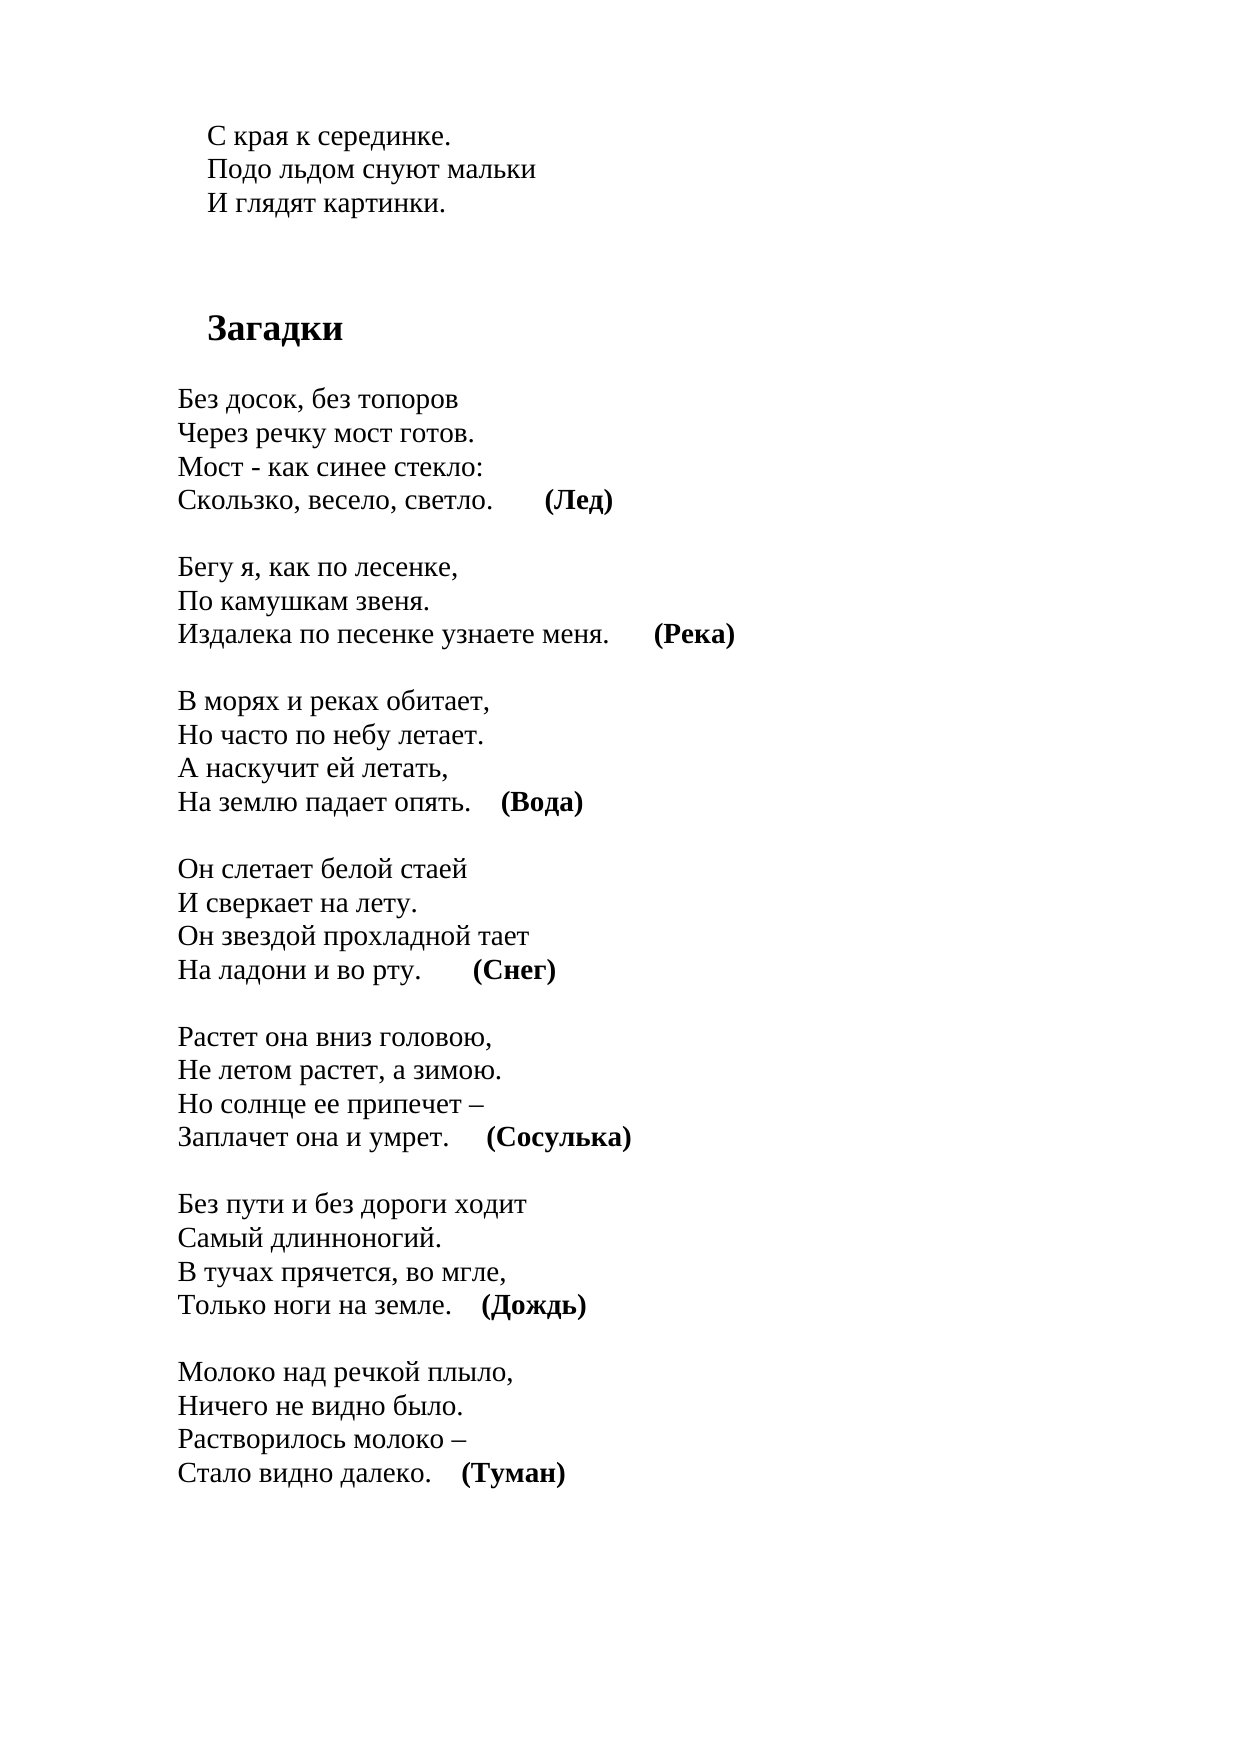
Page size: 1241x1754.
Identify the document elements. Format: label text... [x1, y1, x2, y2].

text Самый длинноногий. [177, 1220, 1152, 1254]
text Но часто по небу летает. [177, 717, 1152, 751]
text Мост - как синее стекло: [177, 449, 1152, 482]
text Через речку мост готов. [177, 415, 1152, 449]
text Бегу я, как по лесенке, [177, 549, 1152, 583]
text В морях и реках обитает, [177, 683, 1152, 717]
text На ладони и во рту. (Снег) [177, 952, 1152, 985]
text Подо льдом снуют мальки [207, 152, 1152, 185]
text Без пути и без дороги ходит [177, 1187, 1152, 1220]
text Только ноги на земле. (Дождь) [177, 1287, 1152, 1321]
text Растворилось молоко – [177, 1421, 1152, 1455]
text Заплачет она и умрет. (Сосулька) [177, 1119, 1152, 1153]
text Скользко, весело, светло. (Лед) [177, 482, 1152, 516]
text Загадки [207, 305, 1152, 348]
text Стало видно далеко. (Туман) [177, 1455, 1152, 1488]
text Он слетает белой стаей [177, 851, 1152, 885]
text Молоко над речкой плыло, [177, 1354, 1152, 1388]
text С края к серединке. [207, 118, 1152, 152]
text Ничего не видно было. [177, 1388, 1152, 1421]
text И глядят картинки. [207, 185, 1152, 219]
text А наскучит ей летать, [177, 751, 1152, 784]
text По камушкам звеня. [177, 583, 1152, 616]
text И сверкает на лету. [177, 885, 1152, 918]
text Без досок, без топоров [177, 382, 1152, 415]
text Издалека по песенке узнаете меня. (Река) [177, 616, 1152, 650]
text Не летом растет, а зимою. [177, 1052, 1152, 1086]
text Он звездой прохладной тает [177, 918, 1152, 952]
text Растет она вниз головою, [177, 1019, 1152, 1052]
text В тучах прячется, во мгле, [177, 1254, 1152, 1287]
text На землю падает опять. (Вода) [177, 784, 1152, 818]
text Но солнце ее припечет – [177, 1086, 1152, 1119]
